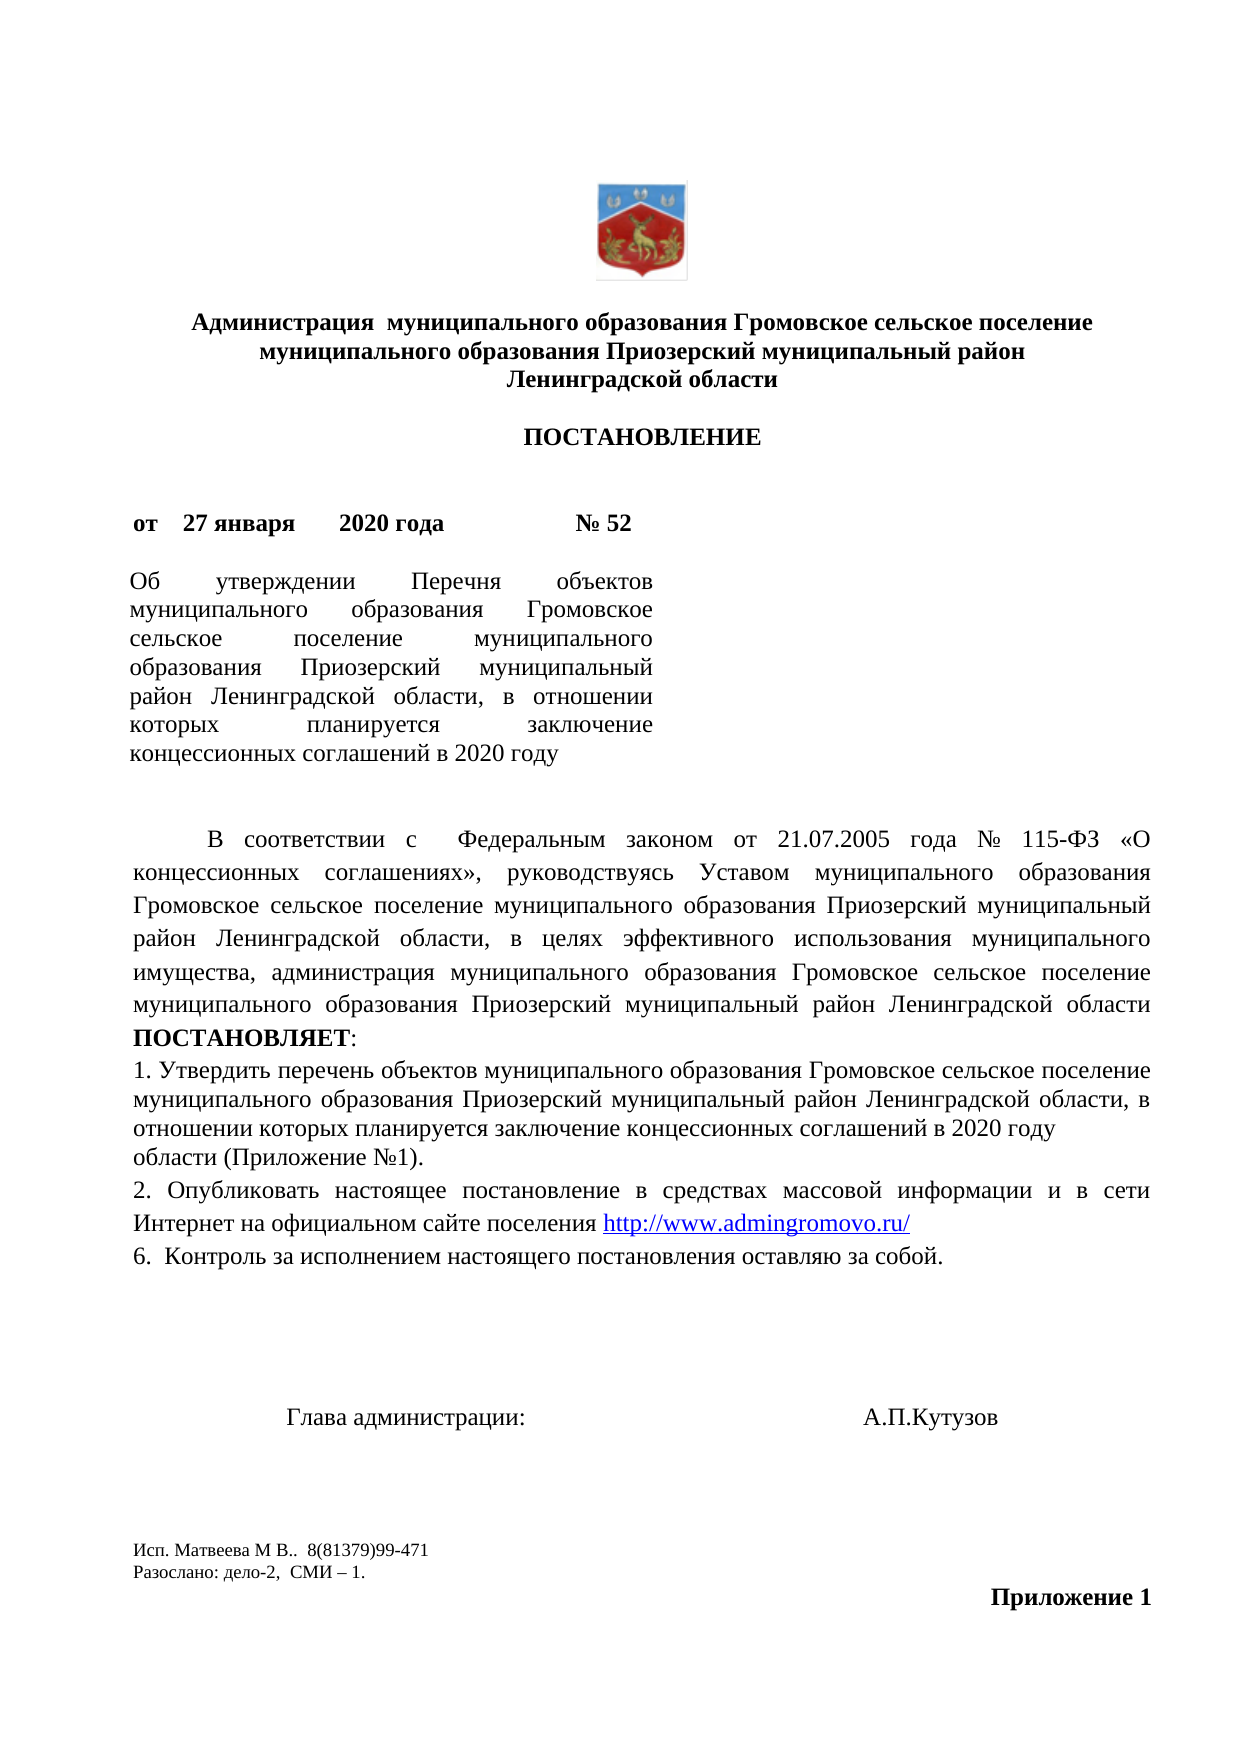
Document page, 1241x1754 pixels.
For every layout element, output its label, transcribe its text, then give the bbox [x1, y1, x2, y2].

text области (Приложение №1). [133, 1142, 1152, 1171]
text Ленинградской области [133, 364, 1152, 393]
text 1. Утвердить перечень объектов муниципального образования Громовское сельское поселение муниципального образования Приозерский муниципальный район Ленинградской области, в отношении которых планируется заключение концессионных соглашений в 2020 году [133, 1056, 1152, 1142]
text В соответствии с Федеральным законом от 21.07.2005 года № 115-ФЗ «О концессионных соглашениях», руководствуясь Уставом муниципального образования Громовское сельское поселение муниципального образования Приозерский муниципальный район Ленинградской области, в целях эффективного использования муниципального имущества, администрация муниципального образования Громовское сельское поселение муниципального образования Приозерский муниципальный район Ленинградской области ПОСТАНОВЛЯЕТ: [133, 824, 1152, 1051]
text Разослано: дело-2, СМИ – 1. [133, 1561, 1152, 1582]
picture [596, 180, 689, 282]
table_header Об утверждении Перечня объектов муниципального образования Громовское сельское поселение муниципального образования Приозерский муниципальный район Ленинградской области, в отношении которых планируется заключение концессионных соглашений в 2020 году [118, 566, 664, 824]
text 6. Контроль за исполнением настоящего постановления оставляю за собой. [133, 1241, 1152, 1270]
text ПОСТАНОВЛЕНИE [133, 422, 1152, 451]
text Администрация муниципального образования Громовское сельское поселение муниципального образования Приозерский муниципальный район [133, 307, 1152, 364]
text 2. Опубликовать настоящее постановление в средствах массовой информации и в сети Интернет на официальном сайте поселения http://www.admingromovo.ru/ [133, 1175, 1152, 1237]
text Глава администрации: А.П.Кутузов [133, 1402, 1152, 1431]
text Приложение 1 [133, 1582, 1152, 1611]
text Исп. Матвеева М В.. 8(81379)99-471 [133, 1539, 1152, 1561]
text от 27 января 2020 года № 52 [133, 508, 1152, 537]
